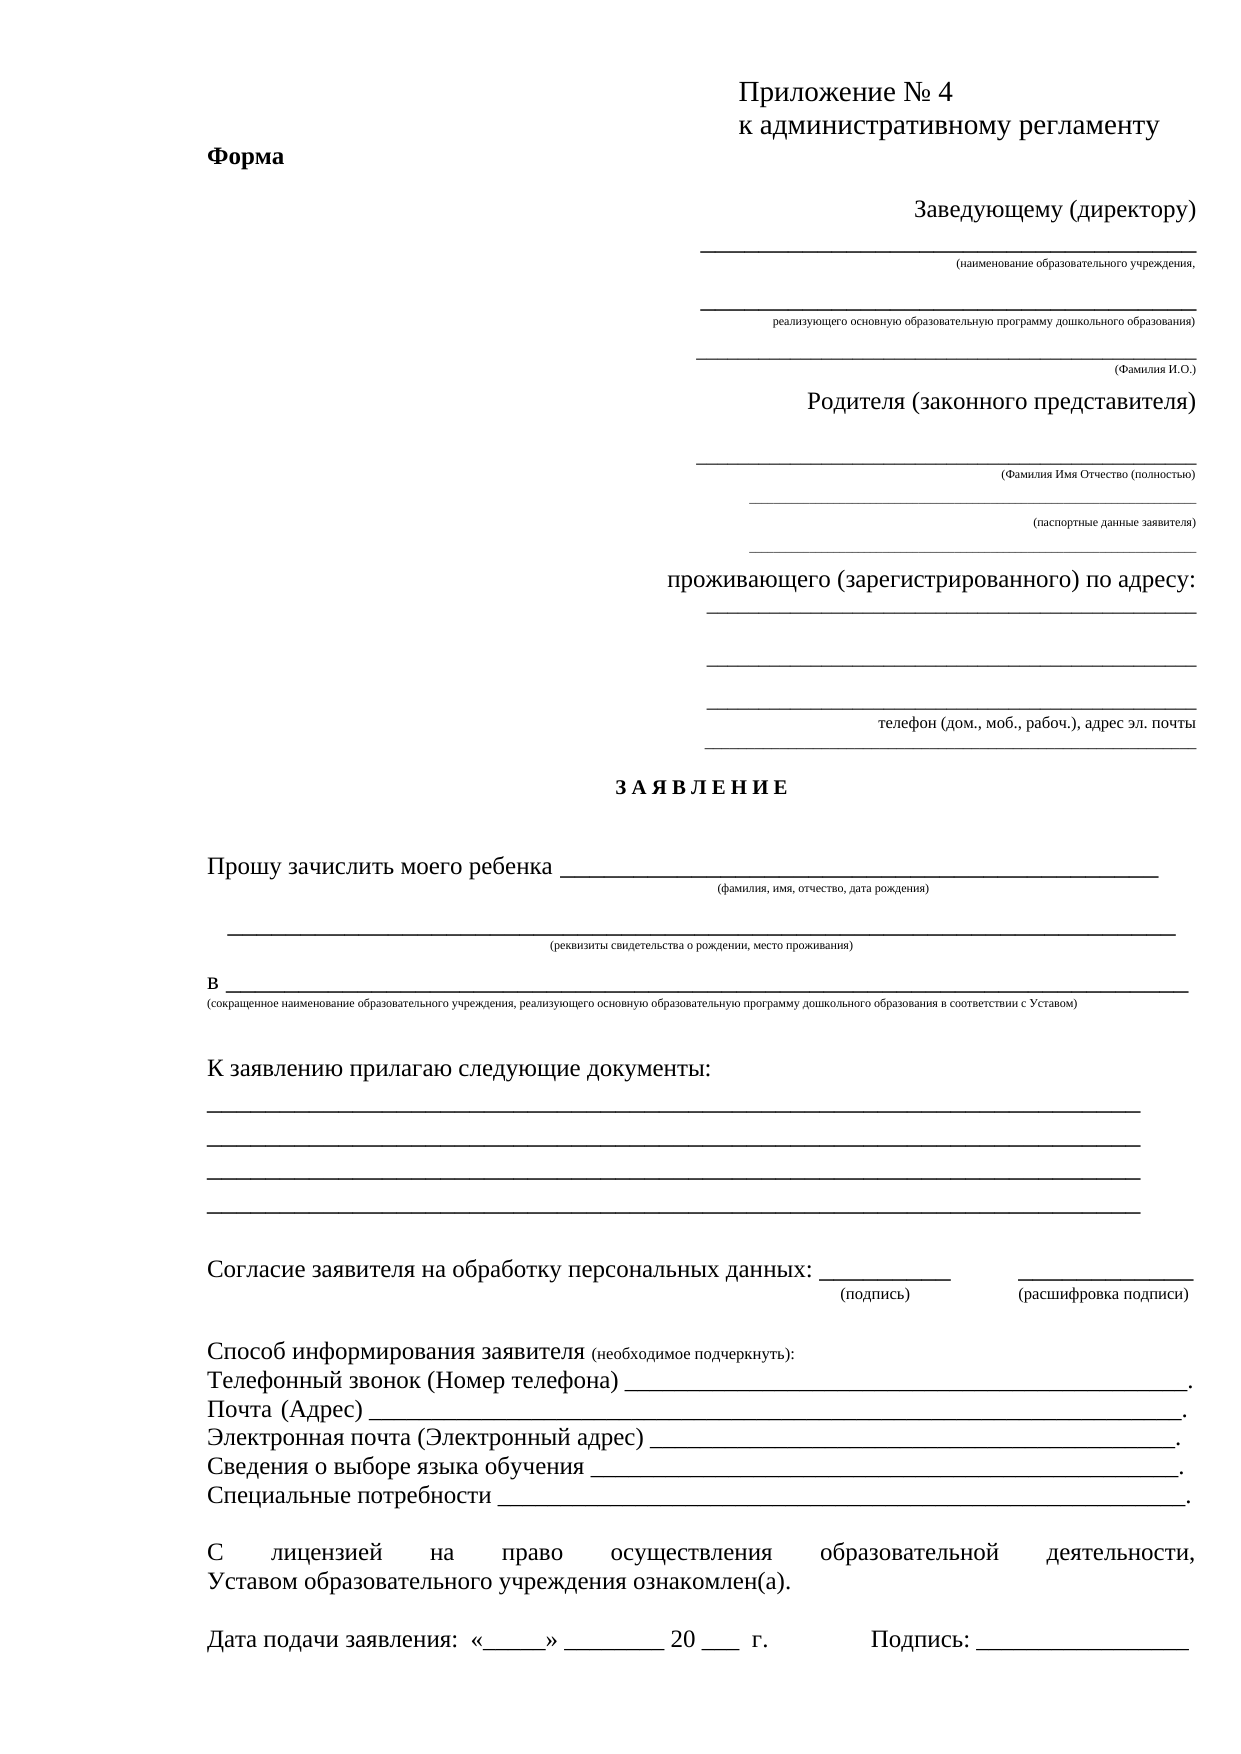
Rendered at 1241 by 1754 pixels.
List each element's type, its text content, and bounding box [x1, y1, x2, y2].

text Сведения о выборе языка обучения _______________________________________________. [207, 1451, 1196, 1480]
text Почта (Адрес) _________________________________________________________________. [207, 1394, 1196, 1422]
text (фамилия, имя, отчество, дата рождения) [207, 881, 1196, 905]
text __________________________________ [207, 280, 1196, 314]
text ________________________________________________________________ [207, 1116, 1196, 1149]
text _________________________________________________________________ (реквизиты свидетельства о рождении, место проживания) [207, 905, 1196, 962]
text (Фамилия И.О.) [207, 362, 1196, 386]
text Родителя (законного представителя) [207, 386, 1196, 414]
text (сокращенное наименование образовательного учреждения, реализующего основную образовательную программу дошкольного образования в соответствии с Уставом) [207, 996, 1196, 1020]
text Способ информирования заявителя (необходимое подчеркнуть): [207, 1336, 1196, 1365]
text Приложение № 4 [738, 74, 1196, 107]
text Прошу зачислить моего ребенка _________________________________________ [207, 847, 1196, 881]
text Дата подачи заявления: «_____» ________ 20 ___ г. Подпись: _________________ [207, 1624, 1196, 1652]
text Специальные потребности _______________________________________________________. [207, 1480, 1196, 1509]
text Телефонный звонок (Номер телефона) _____________________________________________. [207, 1365, 1196, 1394]
text (Фамилия Имя Отчество (полностью) __________________________________________________________________________ [207, 467, 1196, 516]
text ________________________________________________________________ [207, 1149, 1196, 1183]
text реализующего основную образовательную программу дошкольного образования) [207, 314, 1196, 338]
text __________________________________________________________________________ [207, 539, 1196, 564]
text Электронная почта (Электронный адрес) __________________________________________. [207, 1422, 1196, 1451]
text в __________________________________________________________________ [207, 962, 1196, 996]
text З А Я В Л Е Н И Е [207, 775, 1196, 799]
text _______________________________________________ [207, 592, 1196, 616]
text Заведующему (директору) [207, 194, 1196, 222]
text Форма [207, 141, 1196, 170]
text (подпись) (расшифровка подписи) [207, 1283, 1196, 1303]
text К заявлению прилагаю следующие документы: [207, 1053, 1196, 1082]
text С лицензией на право осуществления образовательной деятельности, Уставом образовательного учреждения ознакомлен(а). [207, 1537, 1196, 1595]
text телефон (дом., моб., рабоч.), адрес эл. почты [207, 712, 1196, 732]
text проживающего (зарегистрированного) по адресу: [207, 564, 1196, 592]
text Согласие заявителя на обработку персональных данных: _________ ____________ [207, 1250, 1196, 1283]
text (паспортные данные заявителя) [207, 516, 1196, 539]
text ___________________________________________________________ [207, 732, 1196, 751]
text ________________________________________________________________ [207, 1183, 1196, 1216]
text ________________________________________________ [207, 443, 1196, 467]
text __________________________________ [207, 222, 1196, 256]
text ________________________________________________ [207, 338, 1196, 362]
text ________________________________________________________________ [207, 1082, 1196, 1116]
text (наименование образовательного учреждения, [207, 256, 1196, 280]
text _______________________________________________ [207, 688, 1196, 712]
text к административному регламенту [738, 107, 1196, 141]
text _______________________________________________ [207, 645, 1196, 669]
